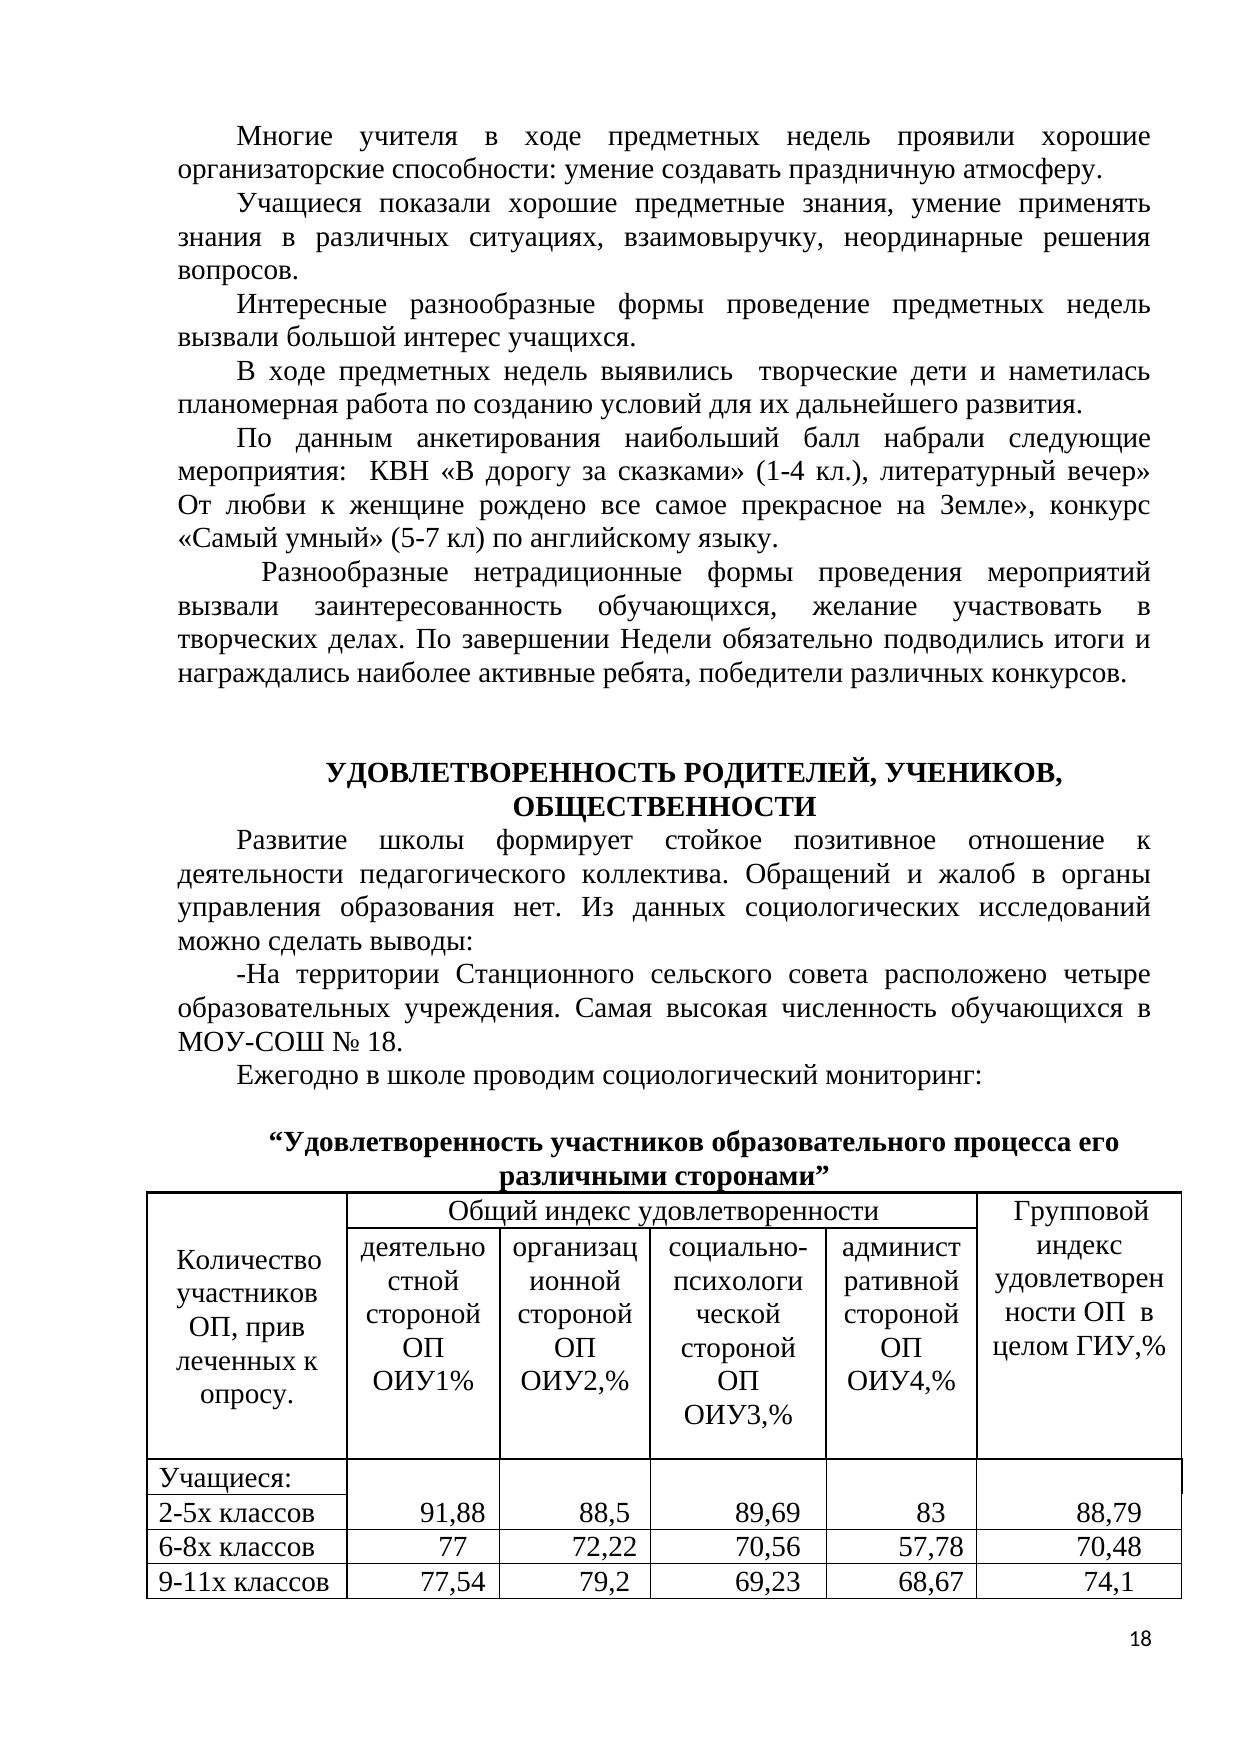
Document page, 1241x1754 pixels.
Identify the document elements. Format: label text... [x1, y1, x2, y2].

table_cell 70,56 [651, 1530, 826, 1563]
table_cell [651, 1460, 826, 1494]
table_cell административной стороной ОП ОИУ4,% [827, 1229, 976, 1458]
table_header Групповой индекс удовлетворен ности ОП в целом ГИУ,% [978, 1194, 1181, 1458]
table_cell 83 [827, 1494, 976, 1528]
text Интересные разнообразные формы проведение предметных недель вызвали большой интерес учащихся. [177, 286, 1152, 353]
table_cell социально- психологи ческой стороной ОП ОИУ3,% [651, 1229, 825, 1458]
table_cell 88,5 [500, 1494, 650, 1528]
table_cell [977, 1460, 1181, 1494]
text Ежегодно в школе проводим социологический мониторинг: [177, 1057, 1152, 1091]
table_cell 72,22 [500, 1530, 650, 1563]
text -На территории Станционного сельского совета расположено четыре образовательных учреждения. Самая высокая численность обучающихся в МОУ-СОШ № 18. [177, 957, 1152, 1057]
table_cell 77,54 [348, 1564, 499, 1598]
text Учащиеся показали хорошие предметные знания, умение применять знания в различных ситуациях, взаимовыручку, неординарные решения вопросов. [177, 185, 1152, 286]
text Разнообразные нетрадиционные формы проведения мероприятий вызвали заинтересованность обучающихся, желание участвовать в творческих делах. По завершении Недели обязательно подводились итоги и награждались наиболее активные ребята, победители различных конкурсов. [177, 554, 1152, 688]
text Развитие школы формирует стойкое позитивное отношение к деятельности педагогического коллектива. Обращений и жалоб в органы управления образования нет. Из данных социологических исследований можно сделать выводы: [177, 822, 1152, 957]
table_cell 2-5х классов [148, 1495, 346, 1528]
table_cell 6-8х классов [148, 1530, 346, 1563]
table_cell Учащиеся: [148, 1460, 346, 1494]
text По данным анкетирования наибольший балл набрали следующие мероприятия: КВН «В дорогу за сказками» (1-4 кл.), литературный вечер» От любви к женщине рождено все самое прекрасное на Земле», конкурс «Самый умный» (5-7 кл) по английскому языку. [177, 420, 1152, 554]
table_cell 74,1 [977, 1564, 1181, 1598]
table_cell 77 [348, 1530, 499, 1563]
table_cell 91,88 [348, 1494, 499, 1528]
table_cell 57,78 [827, 1530, 976, 1563]
table_cell 9-11х классов [148, 1564, 346, 1598]
table_cell [827, 1460, 976, 1494]
text УДОВЛЕТВОРЕННОСТЬ РОДИТЕЛЕЙ, УЧЕНИКОВ, ОБЩЕСТВЕННОСТИ [177, 755, 1152, 822]
table_header Общий индекс удовлетворенности [348, 1194, 976, 1227]
table_cell 88,79 [977, 1494, 1181, 1528]
text “Удовлетворенность участников образовательного процесса его различными сторонами” [177, 1124, 1152, 1191]
table_cell 69,23 [651, 1564, 826, 1598]
table_cell 79,2 [500, 1564, 650, 1598]
table_cell 89,69 [651, 1494, 826, 1528]
table_cell 68,67 [827, 1564, 976, 1598]
table_cell [500, 1460, 650, 1494]
table_cell деятельностной стороной ОП ОИУ1% [348, 1229, 499, 1458]
table_cell 70,48 [977, 1530, 1181, 1563]
table_cell организационной стороной ОП ОИУ2,% [501, 1229, 649, 1458]
text Многие учителя в ходе предметных недель проявили хорошие организаторские способности: умение создавать праздничную атмосферу. [177, 118, 1152, 185]
table_cell [348, 1460, 499, 1494]
text В ходе предметных недель выявились творческие дети и наметилась планомерная работа по созданию условий для их дальнейшего развития. [177, 353, 1152, 420]
table_header Количество участников ОП, прив леченных к опросу. [148, 1194, 346, 1458]
